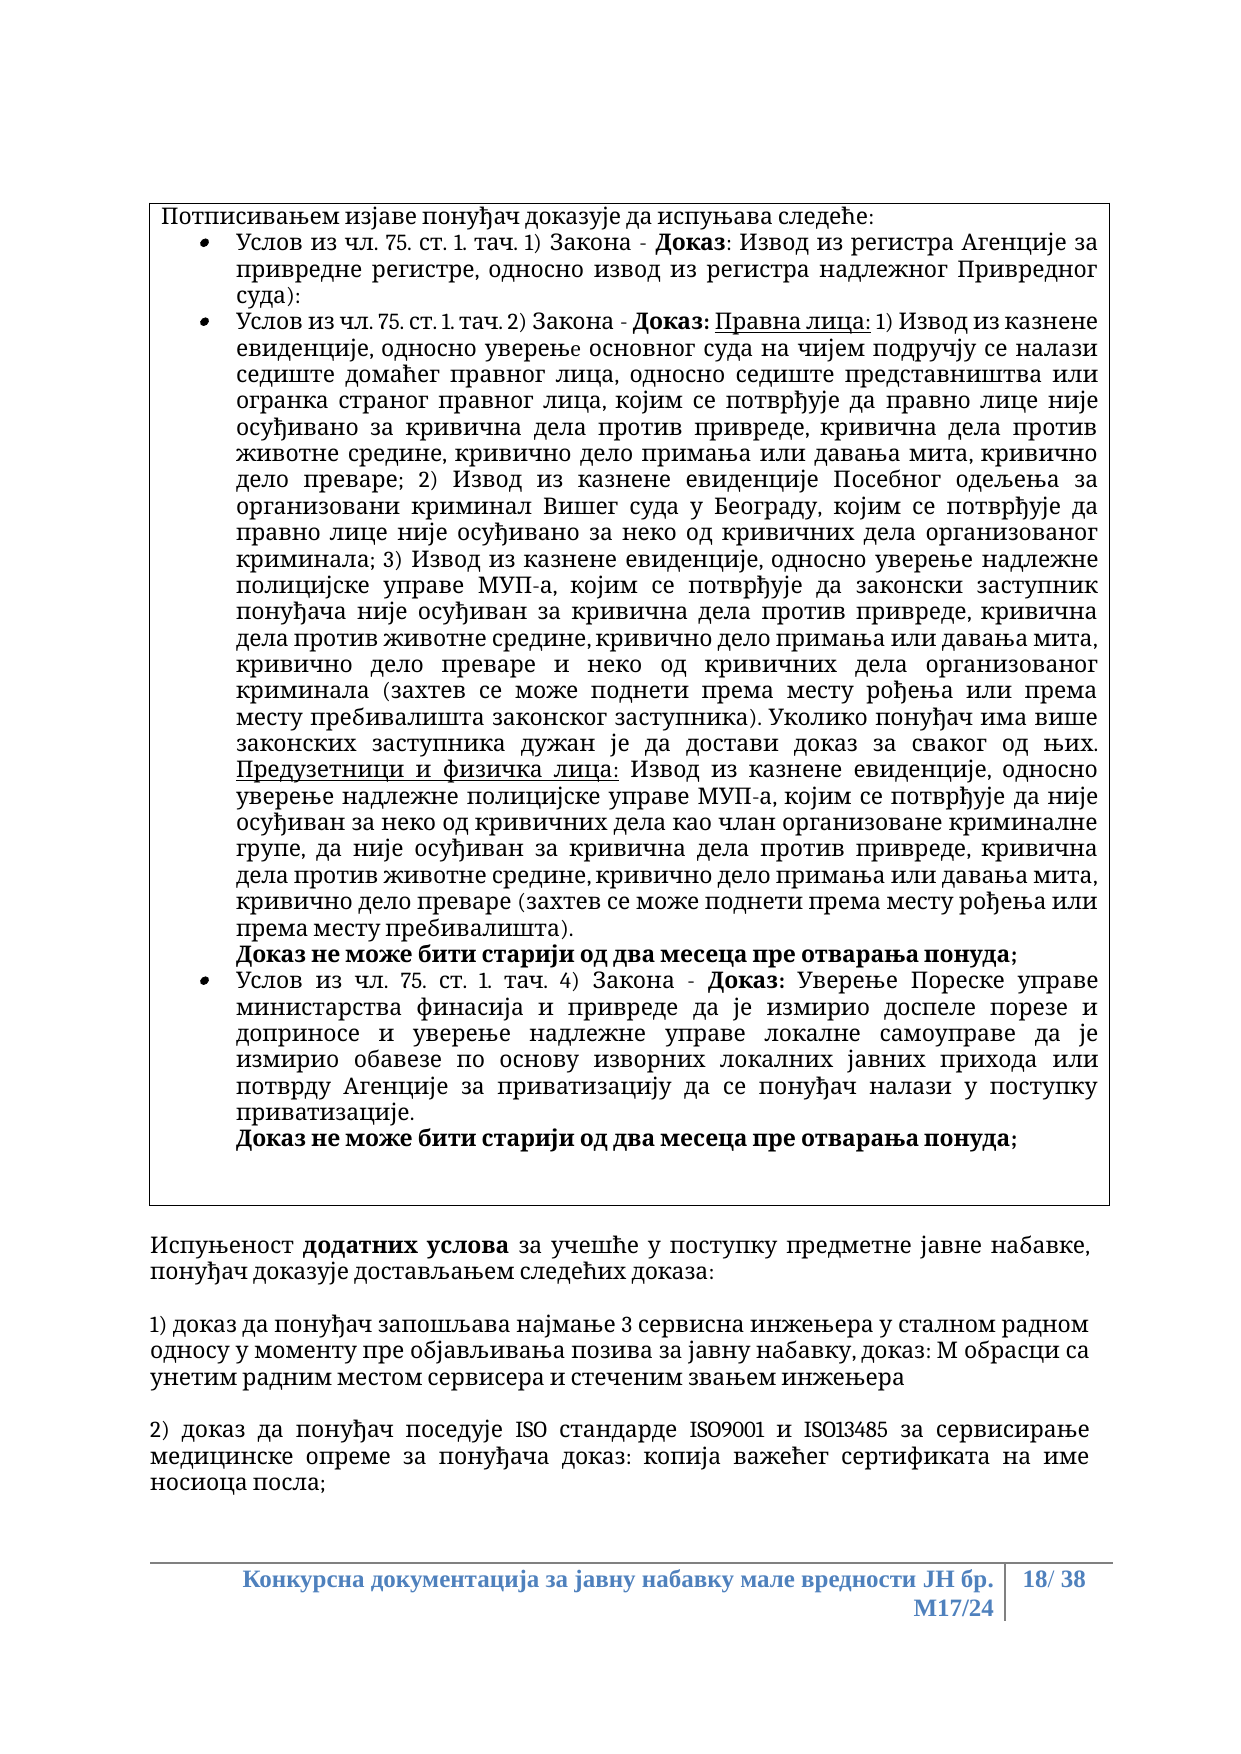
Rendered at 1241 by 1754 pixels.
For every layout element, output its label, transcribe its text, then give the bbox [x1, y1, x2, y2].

table_header Потписивањем изјаве понуђач доказује да испуњава следеће: Услов из чл. 75. ст. 1. тач. 1) Закона - Доказ: Извод из регистра Агенције за привредне регистре, односно извод из регистра надлежног Привредног суда): Услов из чл. 75. ст. 1. тач. 2) Закона - Доказ: Правна лица: 1) Извод из казнене евиденције, односно уверењe основног суда на чијем подручју се налази седиште домаћег правног лица, односно седиште представништва или огранка страног правног лица, којим се потврђује да правно лице није осуђивано за кривична дела против привреде, кривична дела против животне средине, кривично дело примања или давања мита, кривично дело преваре; 2) Извод из казнене евиденције Посебног одељења за организовани криминал Вишег суда у Београду, којим се потврђује да правно лице није осуђивано за неко од кривичних дела организованог криминала; 3) Извод из казнене евиденције, односно уверење надлежне полицијске управе МУП-а, којим се потврђује да законски заступник понуђача није осуђиван за кривична дела против привреде, кривична дела против животне средине, кривично дело примања или давања мита, кривично дело преваре и неко од кривичних дела организованог криминала (захтев се може поднети према месту рођења или према месту пребивалишта законског заступника). Уколико понуђач има више законских заступника дужан је да достави доказ за сваког од њих. Предузетници и физичка лица: Извод из казнене евиденције, односно уверење надлежне полицијске управе МУП-а, којим се потврђује да није осуђиван за неко од кривичних дела као члан организоване криминалне групе, да није осуђиван за кривична дела против привреде, кривична дела против животне средине, кривично дело примања или давања мита, кривично дело преваре (захтев се може поднети према месту рођења или према месту пребивалишта). Доказ не може бити старији од два месеца пре отварања понуда; Услов из чл. 75. ст. 1. тач. 4) Закона - Доказ: Уверење Пореске управе министарства финасија и привреде да је измирио доспеле порезе и доприносе и уверење надлежне управе локалне самоуправе да је измирио обавезе по основу изворних локалних јавних прихода или потврду Агенције за приватизацију да се понуђач налази у поступку приватизације. Доказ не може бити старији од два месеца пре отварања понуда; [150, 204, 1109, 1205]
text 1) доказ да понуђач запошљава најмање 3 сервисна инжењера у сталном радном односу у моменту пре објављивања позива за јавну набавку, доказ: М обрасци са унетим радним местом сервисера и стеченим звањем инжењера [150, 1312, 1090, 1391]
list Испуњеност додатних услова за учешће у поступку предметне јавне набавке, понуђач доказује достављањем следећих доказа: [150, 1233, 1090, 1285]
text 2) доказ да понуђач поседује ISO стандарде ISO9001 и ISO13485 за сервисирање медицинске опреме за понуђача доказ: копија важећег сертификата на име носиоца посла; [150, 1417, 1090, 1496]
